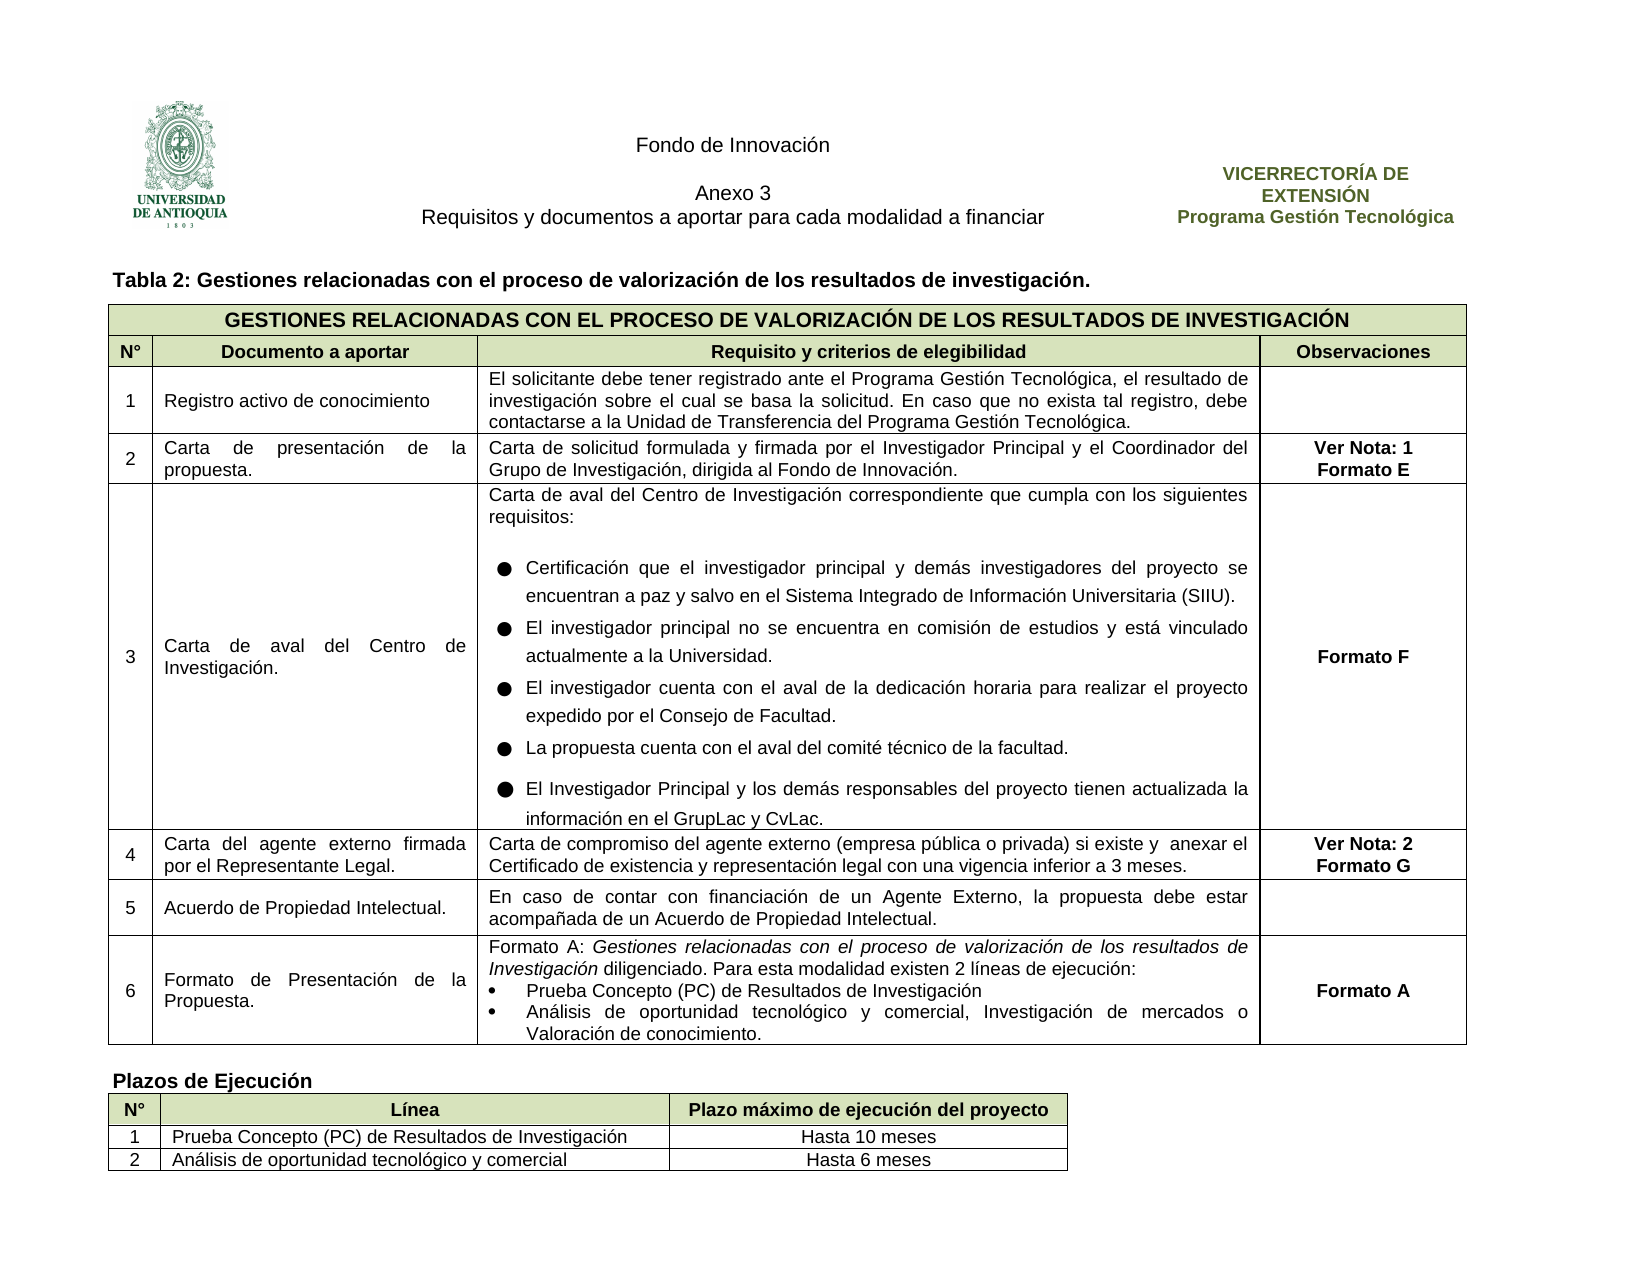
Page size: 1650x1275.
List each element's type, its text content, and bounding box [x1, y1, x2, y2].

table_cell Formato A [1261, 936, 1466, 1044]
table_cell 4 [109, 830, 152, 879]
table_cell Prueba Concepto (PC) de Resultados de Investigación [161, 1126, 669, 1147]
table_cell 1 [109, 367, 152, 433]
table_cell Carta de solicitud formulada y firmada por el Investigador Principal y el Coordinador del Grupo de Investigación, dirigida al Fondo de Innovación. [478, 434, 1259, 483]
table_cell Hasta 10 meses [670, 1126, 1067, 1147]
table_cell 1 [109, 1126, 160, 1147]
table_cell 2 [109, 1149, 160, 1170]
table_cell Ver Nota: 1 Formato E [1261, 434, 1466, 483]
table_cell [1261, 880, 1466, 935]
table_cell En caso de contar con financiación de un Agente Externo, la propuesta debe estar acompañada de un Acuerdo de Propiedad Intelectual. [478, 880, 1259, 935]
table_cell Carta de aval del Centro de Investigación. [153, 484, 477, 829]
table_cell Ver Nota: 2 Formato G [1261, 830, 1466, 879]
picture [132, 101, 229, 229]
table_cell Requisito y criterios de elegibilidad [478, 336, 1259, 366]
table_cell [1261, 367, 1466, 433]
table_cell Análisis de oportunidad tecnológico y comercial [161, 1149, 669, 1170]
table_cell N° [109, 336, 152, 366]
table_cell 5 [109, 880, 152, 935]
table_cell Carta de aval del Centro de Investigación correspondiente que cumpla con los siguientes requisitos: Certificación que el investigador principal y demás investigadores del proyecto se encuentran a paz y salvo en el Sistema Integrado de Información Universitaria (SIIU). El investigador principal no se encuentra en comisión de estudios y está vinculado actualmente a la Universidad. El investigador cuenta con el aval de la dedicación horaria para realizar el proyecto expedido por el Consejo de Facultad. La propuesta cuenta con el aval del comité técnico de la facultad. El Investigador Principal y los demás responsables del proyecto tienen actualizada la información en el GrupLac y CvLac. [478, 484, 1259, 829]
table_cell Hasta 6 meses [670, 1149, 1067, 1170]
table_cell Formato F [1261, 484, 1466, 829]
table_cell Formato A: Gestiones relacionadas con el proceso de valorización de los resultados de Investigación diligenciado. Para esta modalidad existen 2 líneas de ejecución: Prueba Concepto (PC) de Resultados de Investigación Análisis de oportunidad tecnológico y comercial, Investigación de mercados o Valoración de conocimiento. [478, 936, 1259, 1044]
table_cell Registro activo de conocimiento [153, 367, 477, 433]
table_cell 2 [109, 434, 152, 483]
table_cell Carta del agente externo firmada por el Representante Legal. [153, 830, 477, 879]
table_header GESTIONES RELACIONADAS CON EL PROCESO DE VALORIZACIÓN DE LOS RESULTADOS DE INVESTIGACIÓN [109, 305, 1466, 335]
table_cell Acuerdo de Propiedad Intelectual. [153, 880, 477, 935]
table_header Línea [161, 1094, 669, 1124]
table_cell Observaciones [1261, 336, 1466, 366]
table_header Plazo máximo de ejecución del proyecto [670, 1094, 1067, 1124]
table_cell Documento a aportar [153, 336, 477, 366]
table_cell Carta de presentación de la propuesta. [153, 434, 477, 483]
table_header N° [109, 1094, 160, 1124]
table_cell 3 [109, 484, 152, 829]
table_cell Carta de compromiso del agente externo (empresa pública o privada) si existe y anexar el Certificado de existencia y representación legal con una vigencia inferior a 3 meses. [478, 830, 1259, 879]
table_cell El solicitante debe tener registrado ante el Programa Gestión Tecnológica, el resultado de investigación sobre el cual se basa la solicitud. En caso que no exista tal registro, debe contactarse a la Unidad de Transferencia del Programa Gestión Tecnológica. [478, 367, 1259, 433]
text Plazos de Ejecución [112, 1069, 1538, 1093]
table_cell Formato de Presentación de la Propuesta. [153, 936, 477, 1044]
text Tabla 2: Gestiones relacionadas con el proceso de valorización de los resultados de investigación. [112, 267, 1538, 291]
table_cell 6 [109, 936, 152, 1044]
